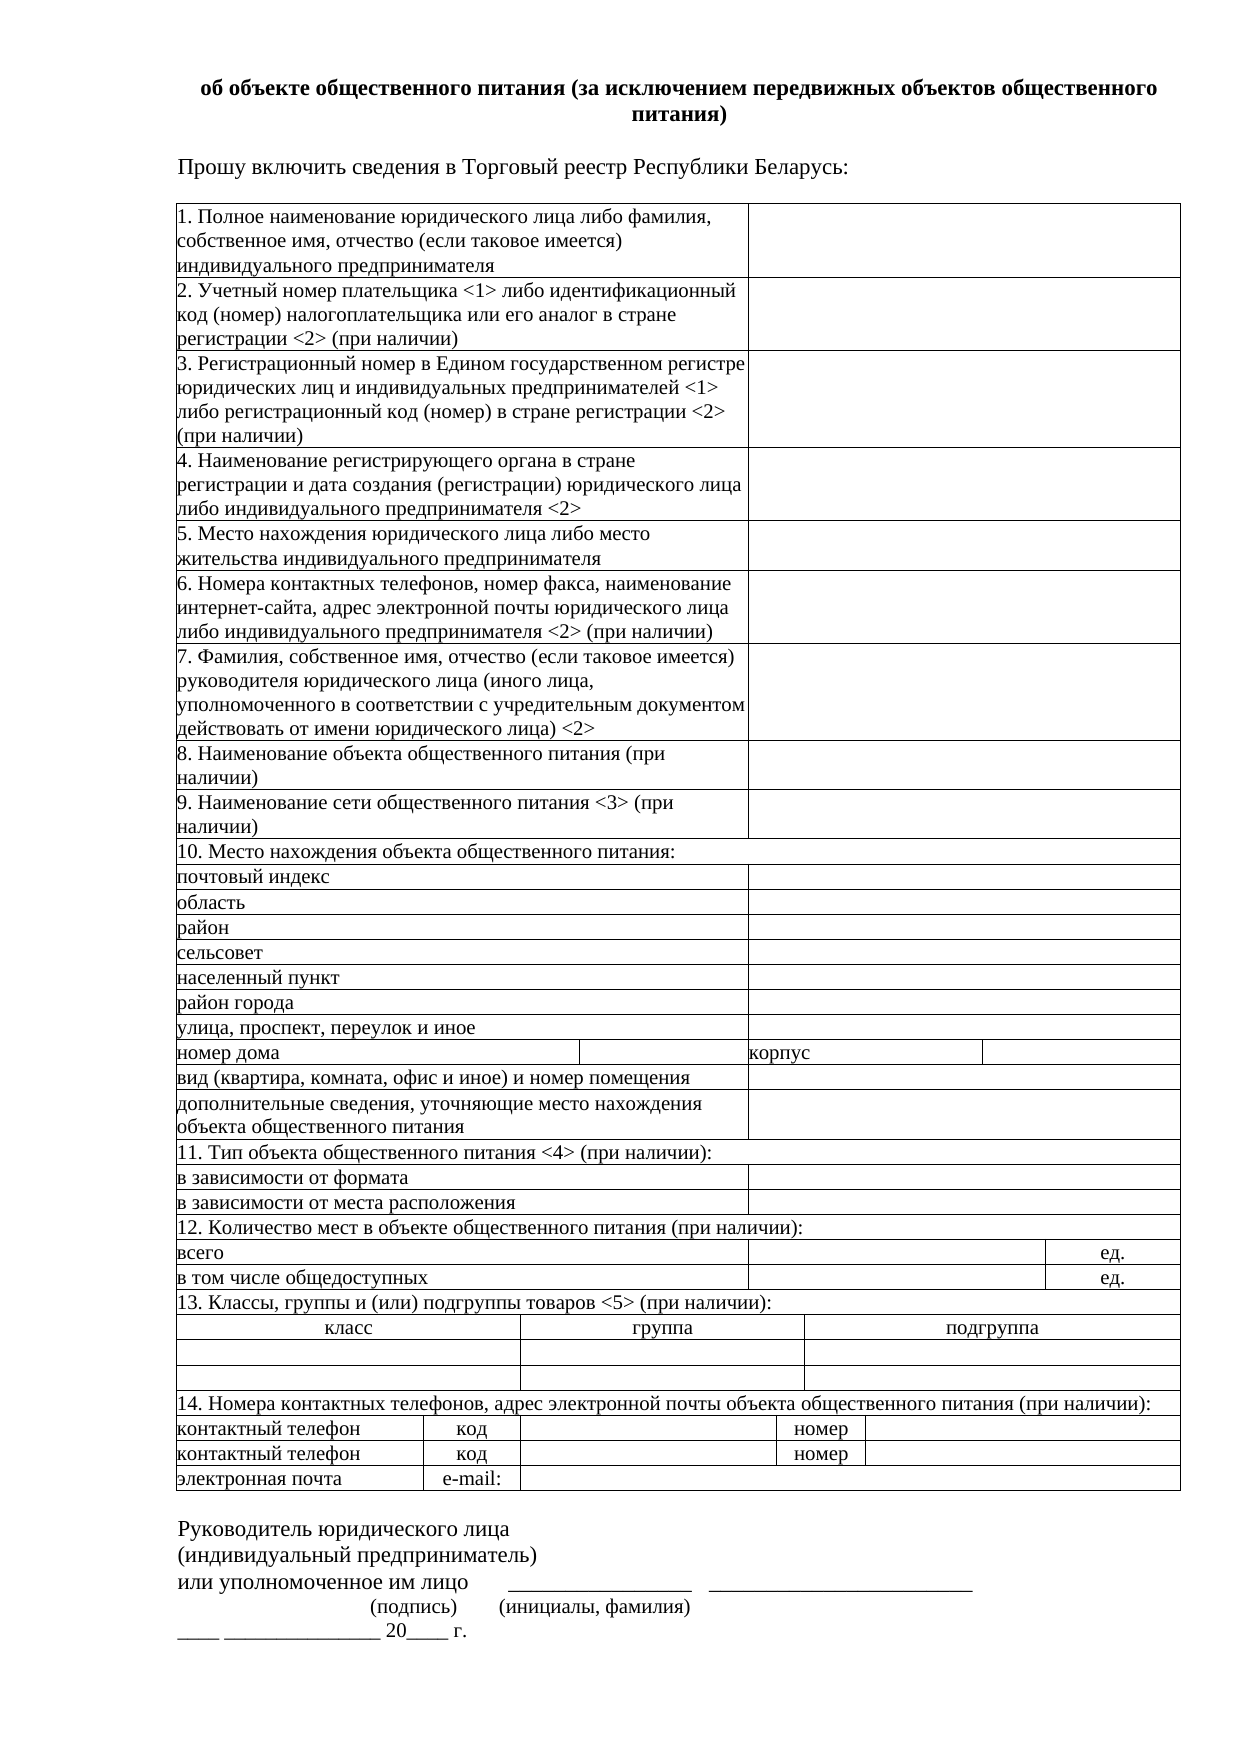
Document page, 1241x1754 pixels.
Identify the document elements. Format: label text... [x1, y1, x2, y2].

table_cell [177, 1340, 520, 1364]
table_cell 2. Учетный номер плательщика <1> либо идентификационный код (номер) налогоплательщика или его аналог в стране регистрации <2> (при наличии) [177, 278, 748, 350]
table_cell район [177, 915, 748, 939]
text об объекте общественного питания (за исключением передвижных объектов общественного питания) [177, 74, 1181, 127]
table_cell номер [777, 1416, 865, 1440]
table_cell [983, 1040, 1180, 1064]
table_cell ед. [1046, 1240, 1180, 1264]
table_cell [749, 940, 1180, 964]
table_cell [749, 1265, 1045, 1289]
table_cell [749, 1090, 1180, 1138]
table_cell [749, 865, 1180, 888]
table_cell сельсовет [177, 940, 748, 964]
table_cell [749, 915, 1180, 939]
table_cell [749, 965, 1180, 989]
table_cell улица, проспект, переулок и иное [177, 1015, 748, 1039]
table_cell [805, 1340, 1180, 1364]
table_cell контактный телефон [177, 1416, 423, 1440]
text Прошу включить сведения в Торговый реестр Республики Беларусь: [177, 153, 1181, 179]
table_cell всего [177, 1240, 748, 1264]
table_cell e-mail: [424, 1466, 520, 1490]
table_cell в зависимости от места расположения [177, 1190, 748, 1214]
table_cell область [177, 890, 748, 914]
table_cell [866, 1441, 1180, 1465]
table_cell [749, 644, 1180, 740]
text Руководитель юридического лица [177, 1515, 1181, 1541]
table_cell класс [177, 1315, 520, 1339]
table_cell [521, 1416, 776, 1440]
table_cell контактный телефон [177, 1441, 423, 1465]
text (подпись) (инициалы, фамилия) [177, 1594, 1181, 1618]
table_cell 9. Наименование сети общественного питания <3> (при наличии) [177, 790, 748, 838]
table_cell корпус [749, 1040, 982, 1064]
table_cell 13. Классы, группы и (или) подгруппы товаров <5> (при наличии): [177, 1290, 1180, 1314]
table_cell 10. Место нахождения объекта общественного питания: [177, 839, 1180, 863]
table_cell код [424, 1416, 520, 1440]
table_cell [749, 1065, 1180, 1089]
table_cell почтовый индекс [177, 865, 748, 888]
table_cell в зависимости от формата [177, 1165, 748, 1189]
table_cell [749, 521, 1180, 569]
table_cell [749, 448, 1180, 520]
table_cell вид (квартира, комната, офис и иное) и номер помещения [177, 1065, 748, 1089]
table_cell [749, 1240, 1045, 1264]
text (индивидуальный предприниматель) [177, 1541, 1181, 1568]
table_cell район города [177, 990, 748, 1014]
table_cell 12. Количество мест в объекте общественного питания (при наличии): [177, 1215, 1180, 1239]
table_cell [749, 790, 1180, 838]
table_cell [805, 1366, 1180, 1389]
table_cell [749, 1190, 1180, 1214]
table_cell 14. Номера контактных телефонов, адрес электронной почты объекта общественного питания (при наличии): [177, 1391, 1180, 1415]
table_cell [749, 1165, 1180, 1189]
table_cell [580, 1040, 748, 1064]
table_cell [866, 1416, 1180, 1440]
table_cell 4. Наименование регистрирующего органа в стране регистрации и дата создания (регистрации) юридического лица либо индивидуального предпринимателя <2> [177, 448, 748, 520]
table_cell группа [521, 1315, 804, 1339]
table_cell [749, 890, 1180, 914]
table_cell [177, 1366, 520, 1389]
table_cell в том числе общедоступных [177, 1265, 748, 1289]
table_cell [749, 990, 1180, 1014]
table_header [749, 204, 1180, 277]
table_cell [521, 1366, 804, 1389]
table_cell 3. Регистрационный номер в Едином государственном регистре юридических лиц и индивидуальных предпринимателей <1> либо регистрационный код (номер) в стране регистрации <2> (при наличии) [177, 351, 748, 447]
table_cell 7. Фамилия, собственное имя, отчество (если таковое имеется) руководителя юридического лица (иного лица, уполномоченного в соответствии с учредительным документом действовать от имени юридического лица) <2> [177, 644, 748, 740]
table_cell населенный пункт [177, 965, 748, 989]
table_cell ед. [1046, 1265, 1180, 1289]
table_cell [749, 351, 1180, 447]
table_cell код [424, 1441, 520, 1465]
table_cell [749, 1015, 1180, 1039]
table_cell дополнительные сведения, уточняющие место нахождения объекта общественного питания [177, 1090, 748, 1138]
table_cell [521, 1441, 776, 1465]
table_cell [521, 1466, 1180, 1490]
table_cell электронная почта [177, 1466, 423, 1490]
table_cell [749, 741, 1180, 789]
table_header 1. Полное наименование юридического лица либо фамилия, собственное имя, отчество (если таковое имеется) индивидуального предпринимателя [177, 204, 748, 277]
table_cell 11. Тип объекта общественного питания <4> (при наличии): [177, 1140, 1180, 1164]
text ____ _______________ 20____ г. [177, 1618, 1181, 1642]
table_cell 8. Наименование объекта общественного питания (при наличии) [177, 741, 748, 789]
table_cell [749, 278, 1180, 350]
table_cell [749, 571, 1180, 643]
table_cell номер дома [177, 1040, 579, 1064]
table_cell номер [777, 1441, 865, 1465]
text или уполномоченное им лицо ________________ _______________________ [177, 1568, 1181, 1594]
table_cell 6. Номера контактных телефонов, номер факса, наименование интернет-сайта, адрес электронной почты юридического лица либо индивидуального предпринимателя <2> (при наличии) [177, 571, 748, 643]
table_cell [521, 1340, 804, 1364]
table_cell 5. Место нахождения юридического лица либо место жительства индивидуального предпринимателя [177, 521, 748, 569]
table_cell подгруппа [805, 1315, 1180, 1339]
